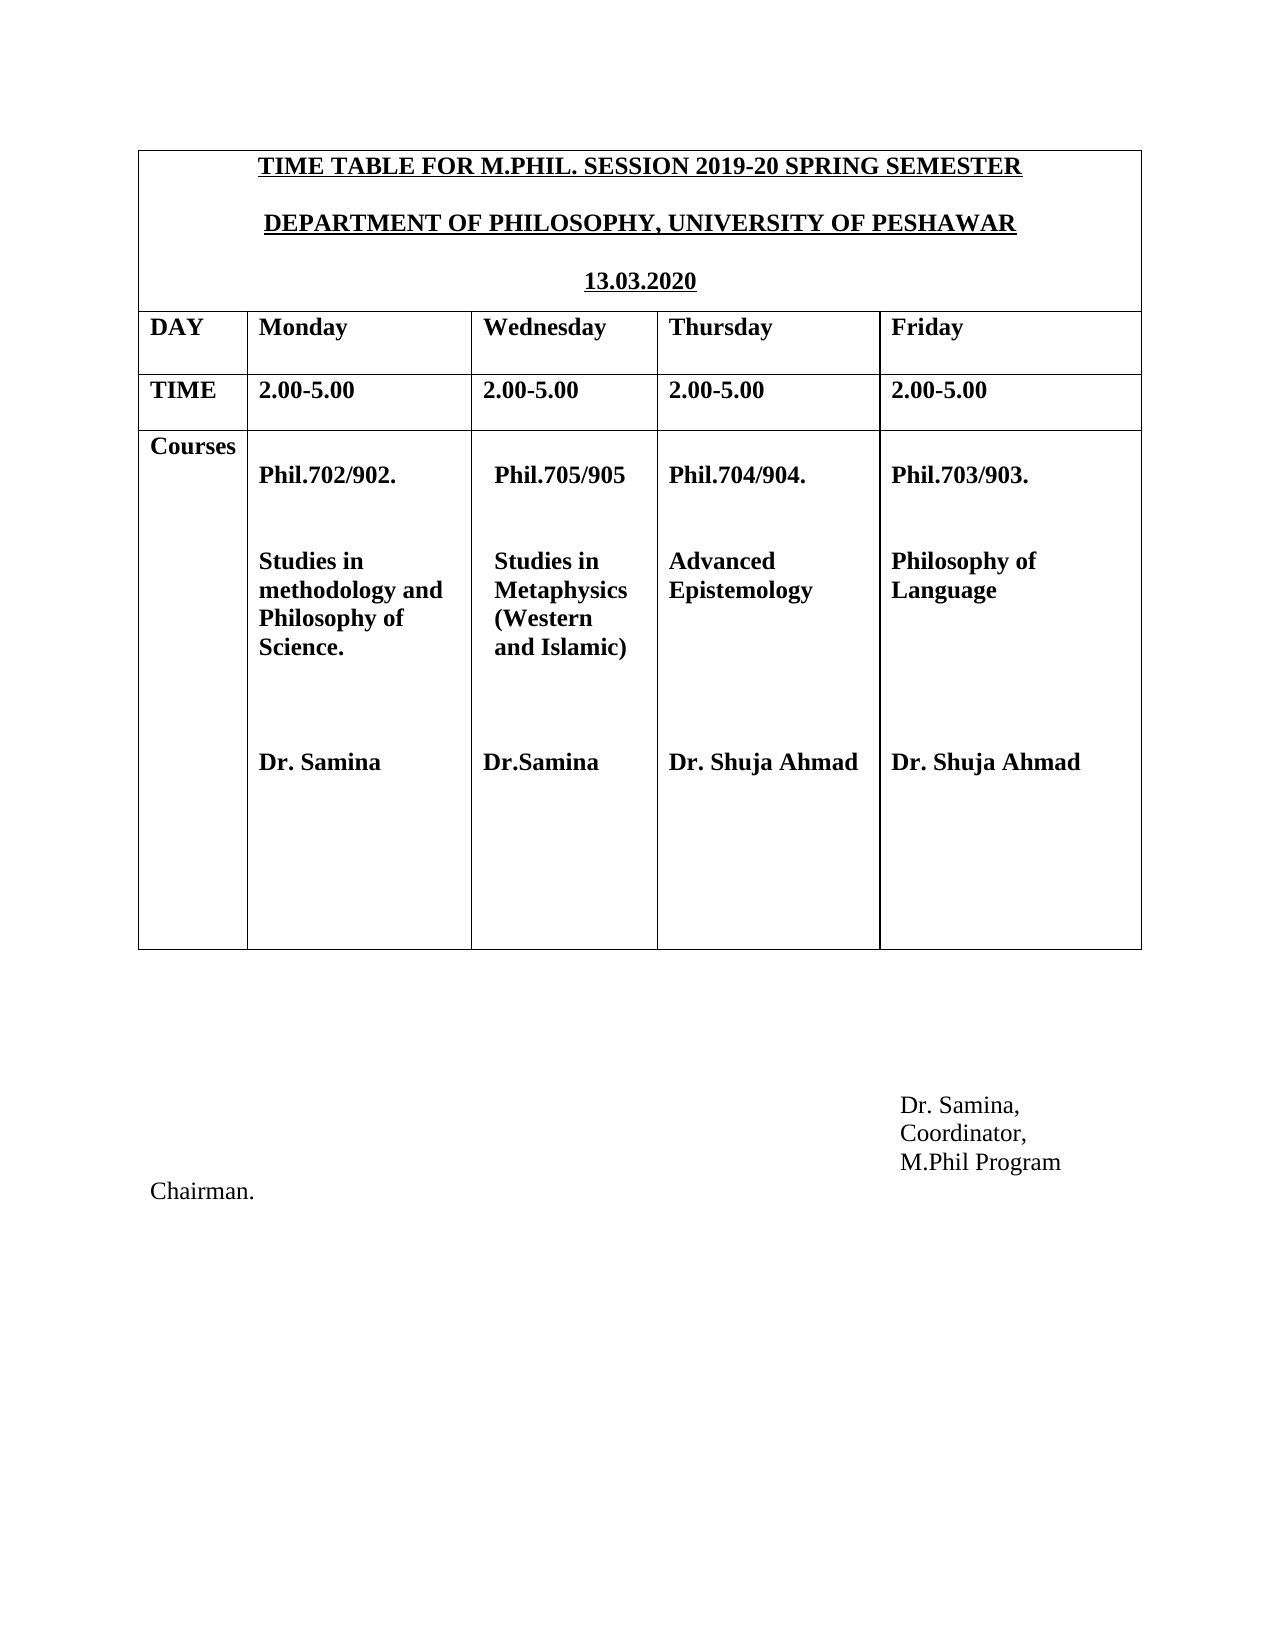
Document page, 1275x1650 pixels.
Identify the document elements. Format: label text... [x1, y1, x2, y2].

text Coordinator, [900, 1118, 1125, 1147]
table_cell TIME [139, 375, 247, 430]
text M.Phil Program [900, 1147, 1125, 1176]
table_cell 2.00-5.00 [248, 375, 471, 430]
table_cell Dr.Samina [472, 431, 657, 948]
text Dr. Samina, [900, 1090, 1125, 1118]
table_header TIME TABLE FOR M.PHIL. SESSION 2019-20 SPRING SEMESTER DEPARTMENT OF PHILOSOPHY, UNIVERSITY OF PESHAWAR 13.03.2020 [139, 151, 1141, 311]
table_cell Phil.703/903. Philosophy of Language Dr. Shuja Ahmad [881, 431, 1141, 948]
table_cell 2.00-5.00 [472, 375, 657, 430]
table_cell Thursday [658, 312, 879, 374]
table_cell 2.00-5.00 [658, 375, 879, 430]
table_cell Courses [139, 431, 247, 948]
text Chairman. [150, 1176, 1125, 1205]
table_cell Phil.702/902. Studies in methodology and Philosophy of Science. Dr. Samina [248, 431, 471, 948]
table_cell Monday [248, 312, 471, 374]
table_cell Friday [881, 312, 1141, 374]
table_cell Phil.704/904. Advanced Epistemology Dr. Shuja Ahmad [658, 431, 879, 948]
table_cell 2.00-5.00 [881, 375, 1141, 430]
table_cell Wednesday [472, 312, 657, 374]
table_cell DAY [139, 312, 247, 374]
